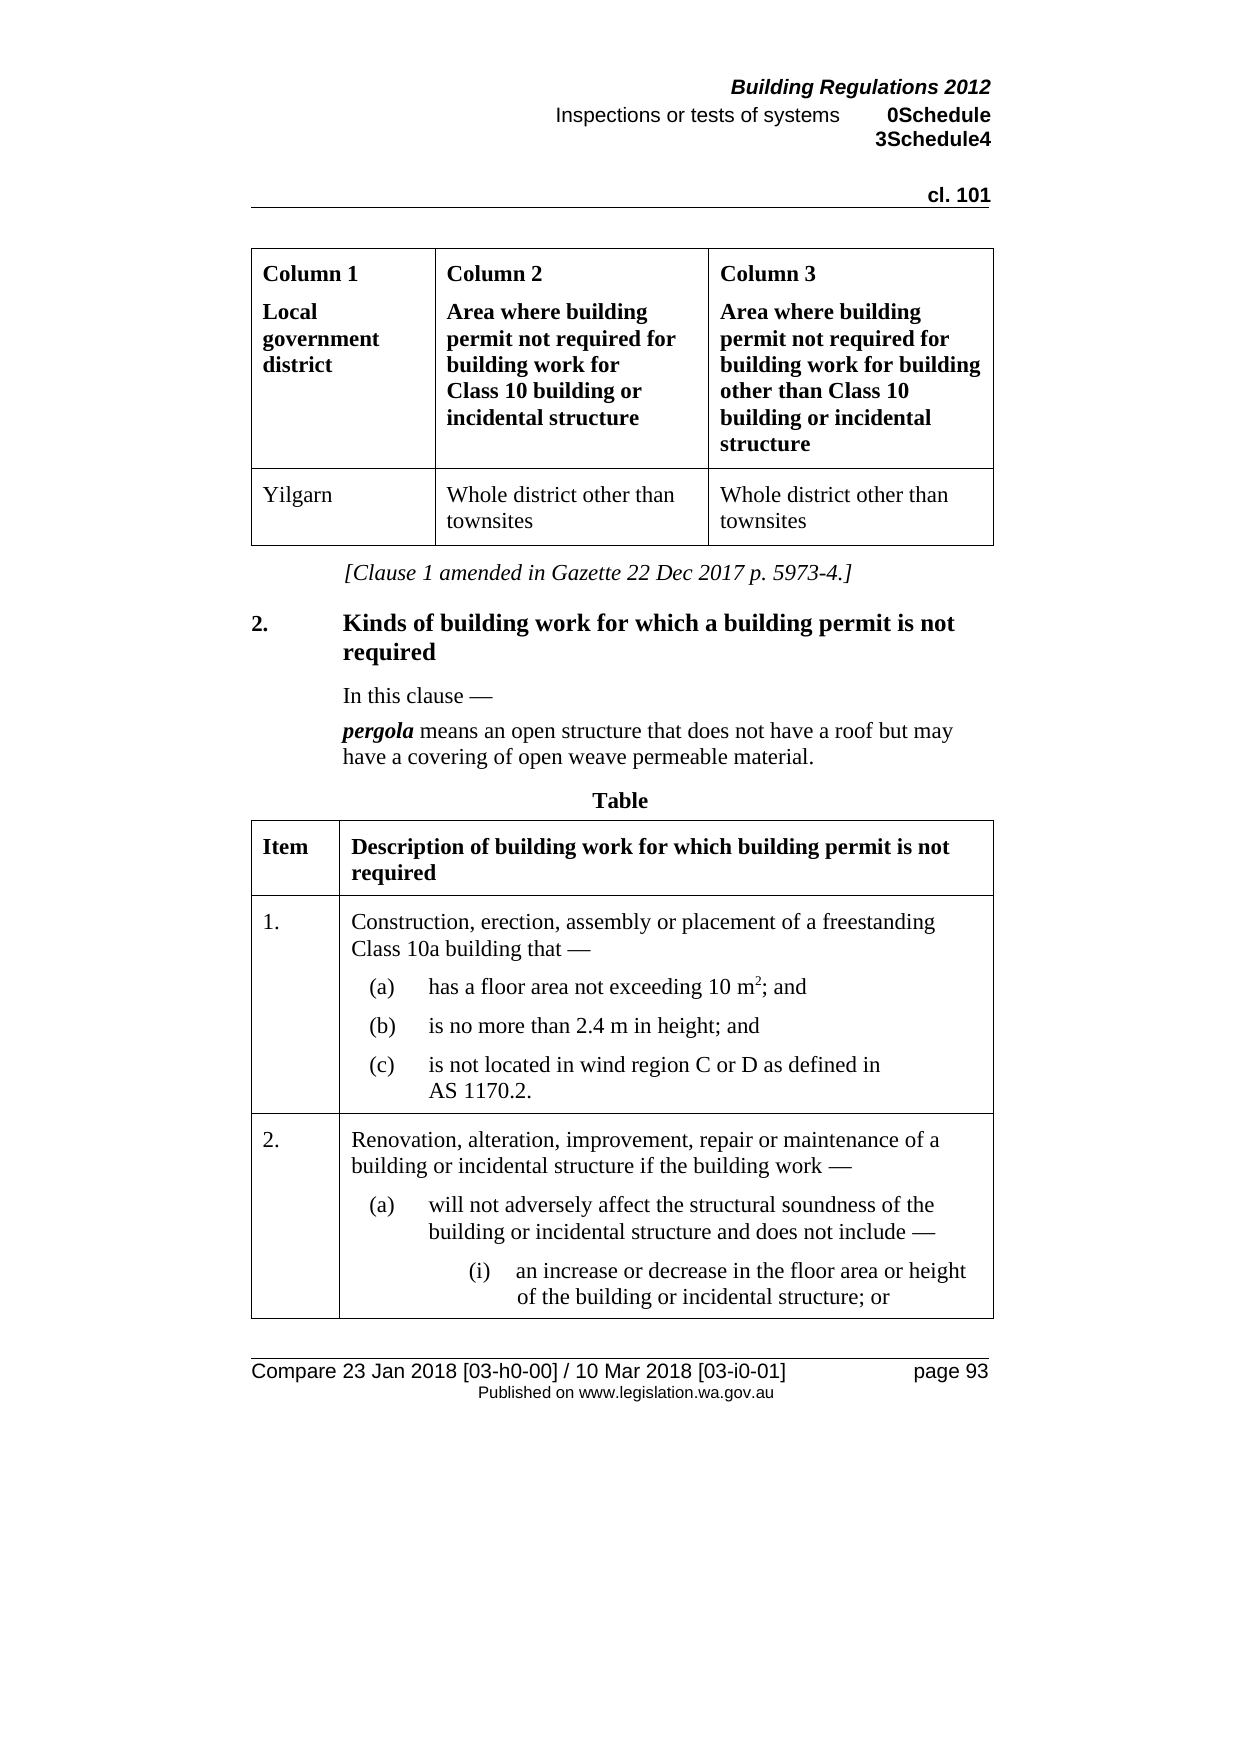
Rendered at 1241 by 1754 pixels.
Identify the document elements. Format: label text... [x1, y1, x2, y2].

subtitle Table [266, 786, 974, 813]
table_cell Whole district other than townsites [709, 469, 993, 545]
table_header Description of building work for which building permit is not required [340, 821, 993, 895]
table_header Column 1 Local government district [252, 249, 435, 468]
table_cell Construction, erection, assembly or placement of a freestanding Class 10a building that — (a) has a floor area not exceeding 10 m2; and (b) is no more than 2.4 m in height; and (c) is not located in wind region C or D as defined in AS 1170.2. [340, 896, 993, 1113]
subtitle 2. Kinds of building work for which a building permit is not required [251, 608, 989, 666]
table_header Column 2 Area where building permit not required for building work for Class 10 building or incidental structure [436, 249, 708, 468]
table_cell Whole district other than townsites [436, 469, 708, 545]
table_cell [340, 1114, 993, 1318]
table_cell Yilgarn [252, 469, 435, 545]
table_header Item [252, 821, 339, 895]
table_cell 1. [252, 896, 339, 1113]
table_header Column 3 Area where building permit not required for building work for building other than Class 10 building or incidental structure [709, 249, 993, 468]
text [Clause 1 amended in Gazette 22 Dec 2017 p. 5973-4.] [251, 559, 989, 585]
text In this clause — [251, 682, 989, 708]
table_cell 2. [252, 1114, 339, 1318]
text pergola means an open structure that does not have a roof but may have a covering of open weave permeable material. [251, 717, 989, 769]
